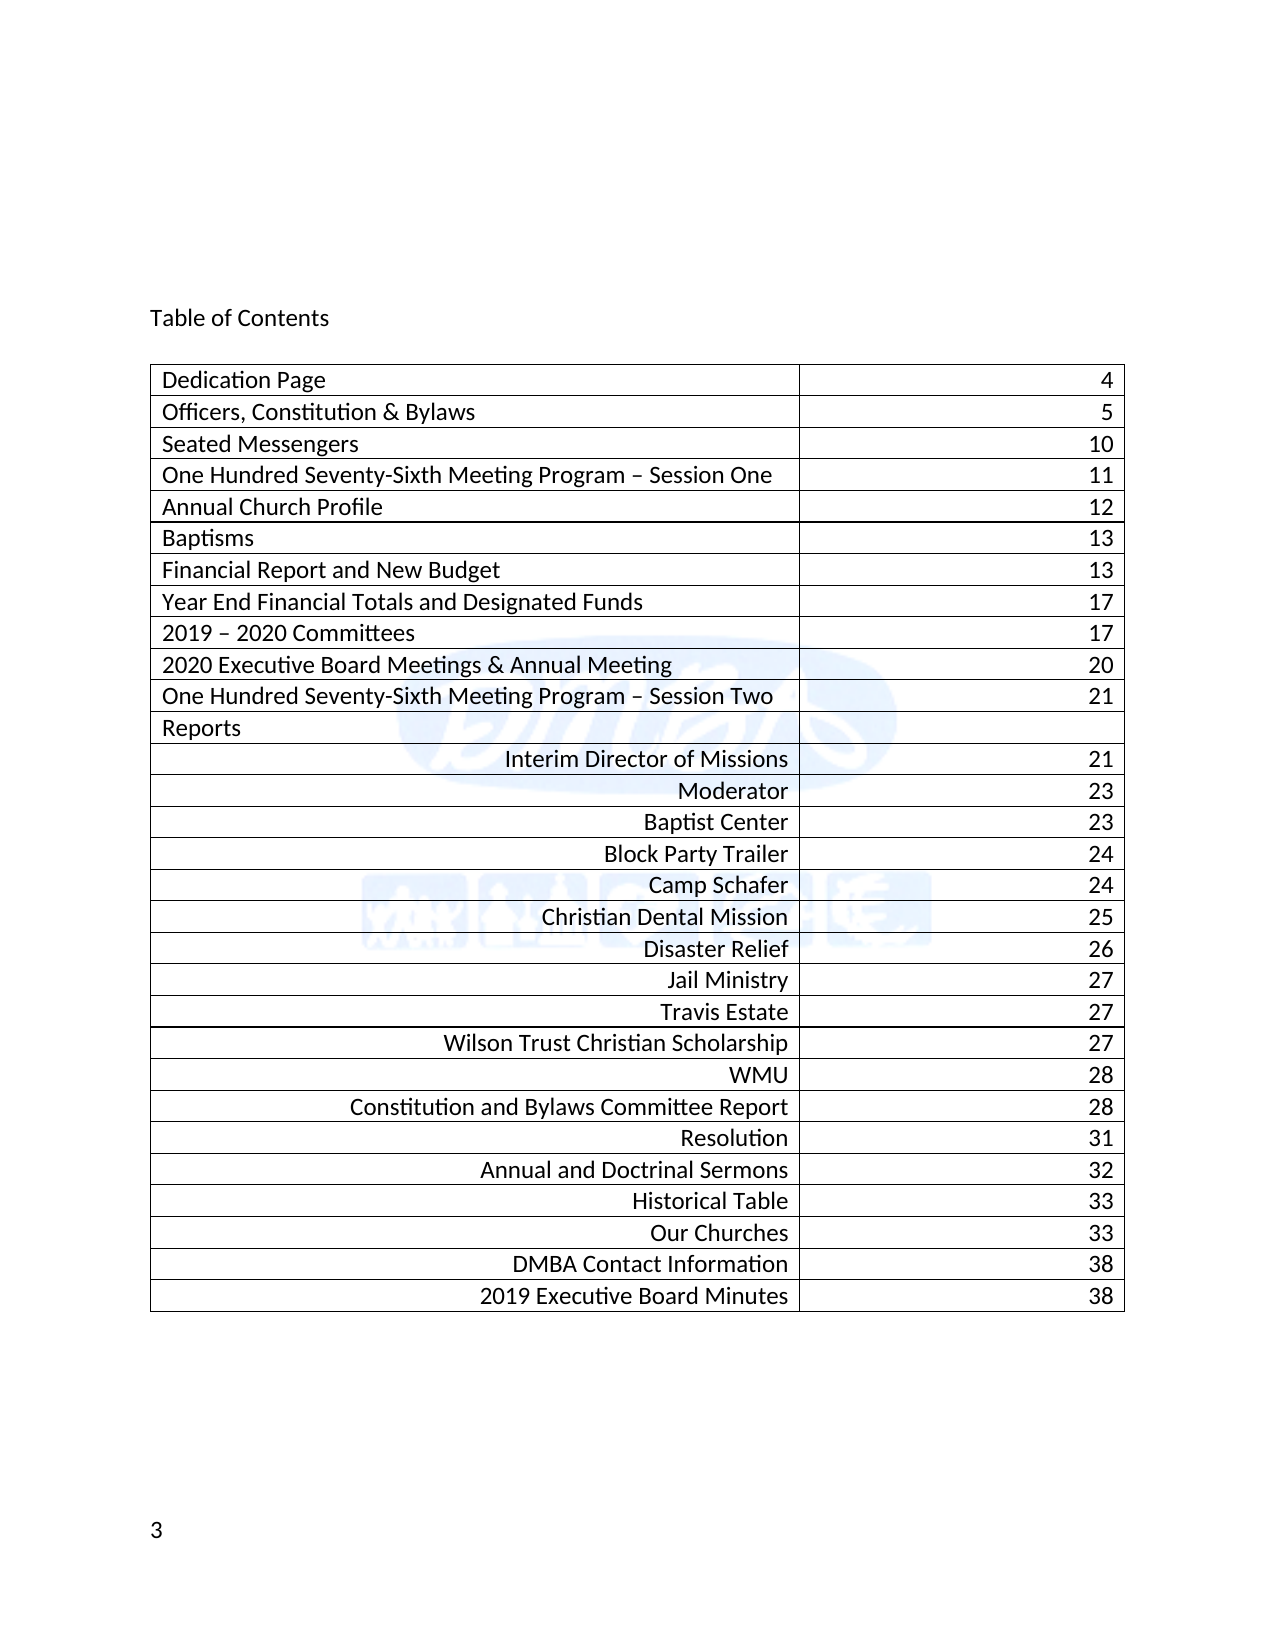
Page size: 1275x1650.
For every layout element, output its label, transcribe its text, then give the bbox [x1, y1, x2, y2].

table_cell Interim Director of Missions [151, 744, 799, 774]
table_cell 5 [800, 396, 1124, 427]
table_cell 13 [800, 523, 1124, 553]
table_cell 24 [800, 870, 1124, 900]
table_cell 20 [800, 649, 1124, 679]
table_cell Financial Report and New Budget [151, 554, 799, 584]
table_cell 38 [800, 1280, 1124, 1311]
table_cell 10 [800, 428, 1124, 458]
table_cell 24 [800, 838, 1124, 869]
table_cell 26 [800, 933, 1124, 963]
table_cell Jail Ministry [151, 964, 799, 995]
table_header Dedication Page [151, 365, 799, 395]
table_cell Historical Table [151, 1185, 799, 1216]
table_cell Disaster Relief [151, 933, 799, 963]
table_cell Moderator [151, 775, 799, 806]
table_cell 2020 Executive Board Meetings & Annual Meeting [151, 649, 799, 679]
table_cell 31 [800, 1122, 1124, 1153]
table_cell Seated Messengers [151, 428, 799, 458]
table_cell Year End Financial Totals and Designated Funds [151, 586, 799, 616]
table_cell 23 [800, 775, 1124, 806]
table_cell Annual and Doctrinal Sermons [151, 1154, 799, 1184]
table_cell 12 [800, 491, 1124, 521]
table_cell 38 [800, 1249, 1124, 1279]
table_cell 27 [800, 964, 1124, 995]
table_cell One Hundred Seventy-Sixth Meeting Program – Session Two [151, 680, 799, 711]
table_cell 25 [800, 901, 1124, 932]
table_cell 23 [800, 807, 1124, 837]
table_cell 33 [800, 1185, 1124, 1216]
table_cell 28 [800, 1091, 1124, 1121]
table_cell 32 [800, 1154, 1124, 1184]
table_cell Wilson Trust Christian Scholarship [151, 1028, 799, 1058]
table_cell 17 [800, 617, 1124, 648]
table_cell 27 [800, 1028, 1124, 1058]
table_cell Baptisms [151, 523, 799, 553]
table_cell Constitution and Bylaws Committee Report [151, 1091, 799, 1121]
table_cell 2019 Executive Board Minutes [151, 1280, 799, 1311]
table_cell 17 [800, 586, 1124, 616]
text Table of Contents [150, 303, 1125, 333]
table_cell Resolution [151, 1122, 799, 1153]
table_cell Our Churches [151, 1217, 799, 1247]
table_cell [800, 712, 1124, 742]
table_cell 13 [800, 554, 1124, 584]
table_cell Block Party Trailer [151, 838, 799, 869]
table_cell Reports [151, 712, 799, 742]
table_header 4 [800, 365, 1124, 395]
table_cell Baptist Center [151, 807, 799, 837]
table_cell 28 [800, 1059, 1124, 1089]
table_cell DMBA Contact Information [151, 1249, 799, 1279]
table_cell 2019 – 2020 Committees [151, 617, 799, 648]
table_cell 21 [800, 680, 1124, 711]
table_cell Camp Schafer [151, 870, 799, 900]
table_cell Travis Estate [151, 996, 799, 1026]
table_cell 11 [800, 459, 1124, 490]
table_cell Christian Dental Mission [151, 901, 799, 932]
table_cell 33 [800, 1217, 1124, 1247]
table_cell WMU [151, 1059, 799, 1089]
table_cell 27 [800, 996, 1124, 1026]
table_cell One Hundred Seventy-Sixth Meeting Program – Session One [151, 459, 799, 490]
table_cell Officers, Constitution & Bylaws [151, 396, 799, 427]
table_cell Annual Church Profile [151, 491, 799, 521]
table_cell 21 [800, 744, 1124, 774]
